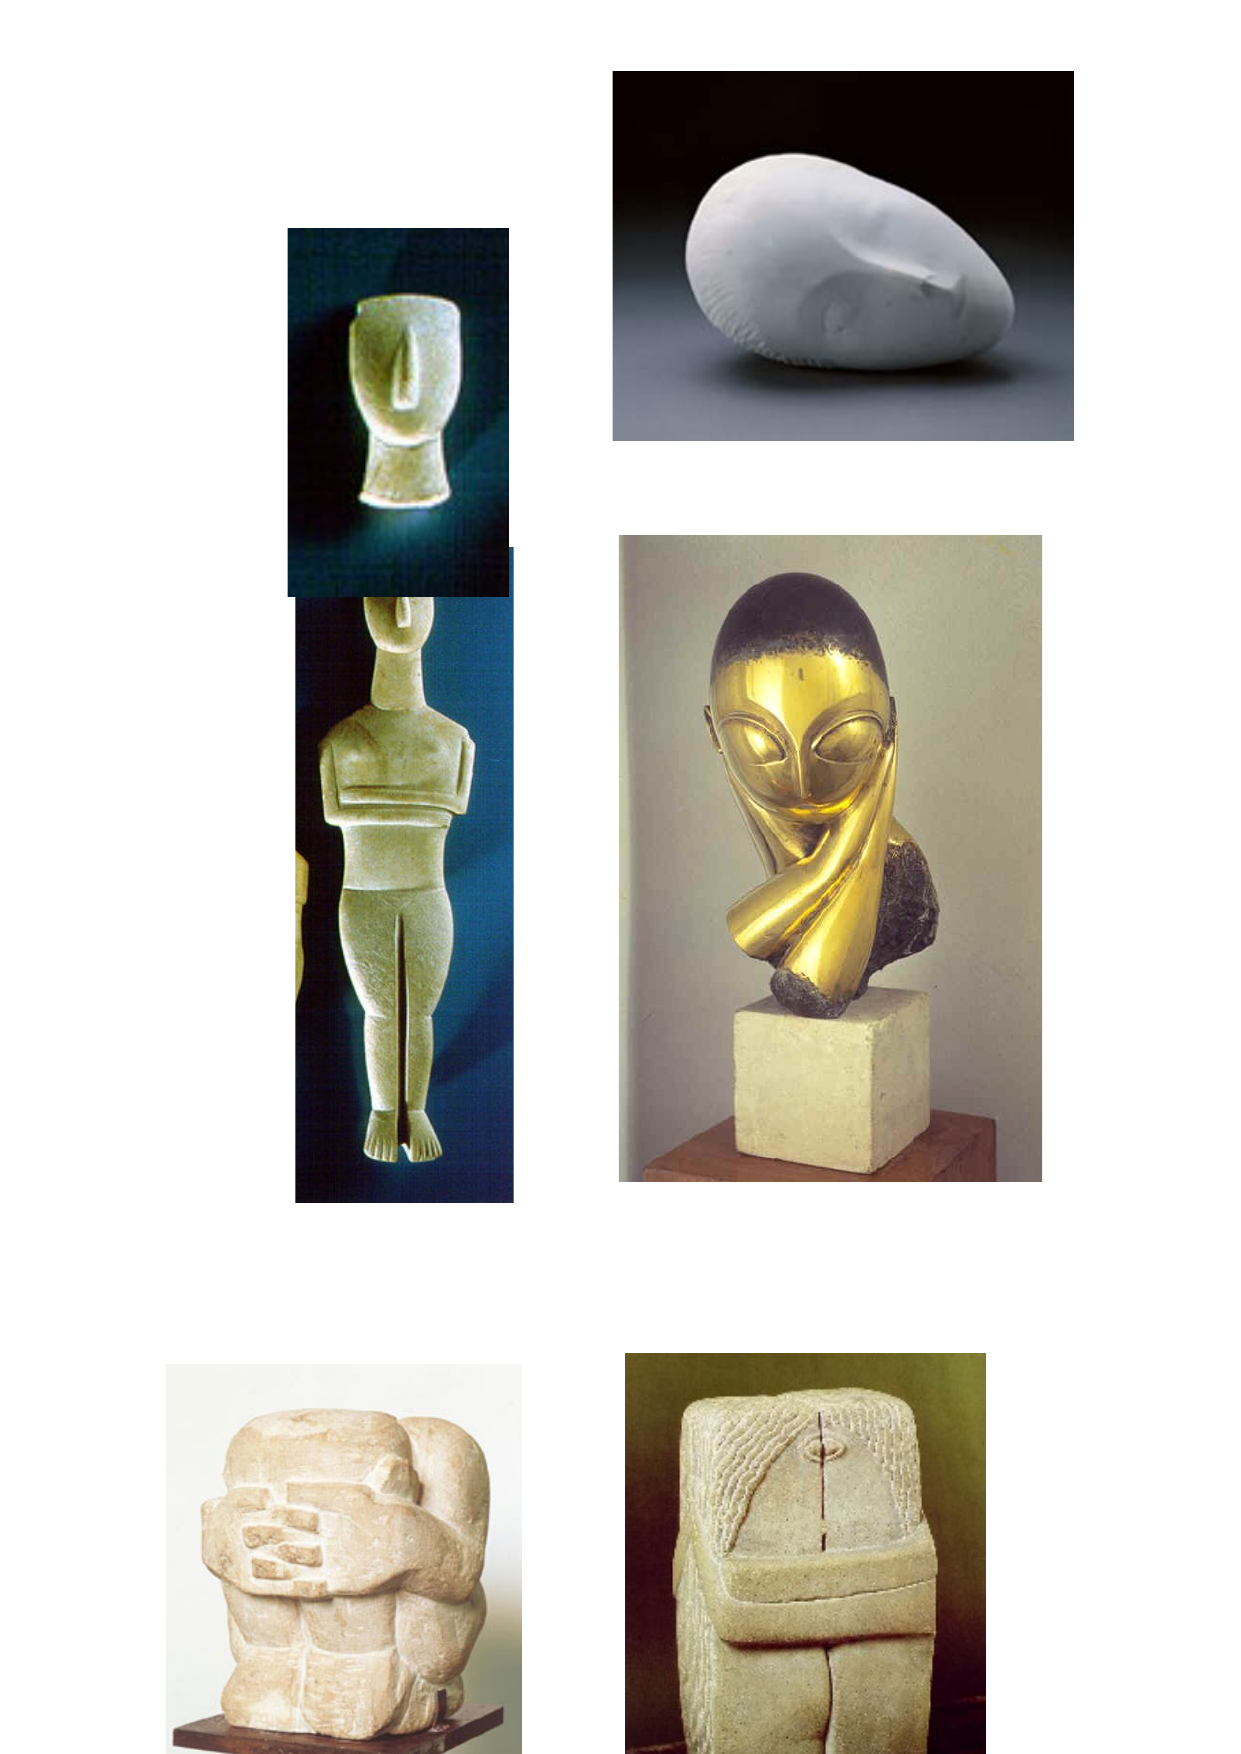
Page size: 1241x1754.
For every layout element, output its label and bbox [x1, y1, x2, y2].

picture [612, 71, 1074, 441]
picture [618, 535, 1043, 1182]
picture [165, 1364, 522, 1754]
picture [625, 1353, 986, 1754]
picture [287, 228, 514, 1203]
